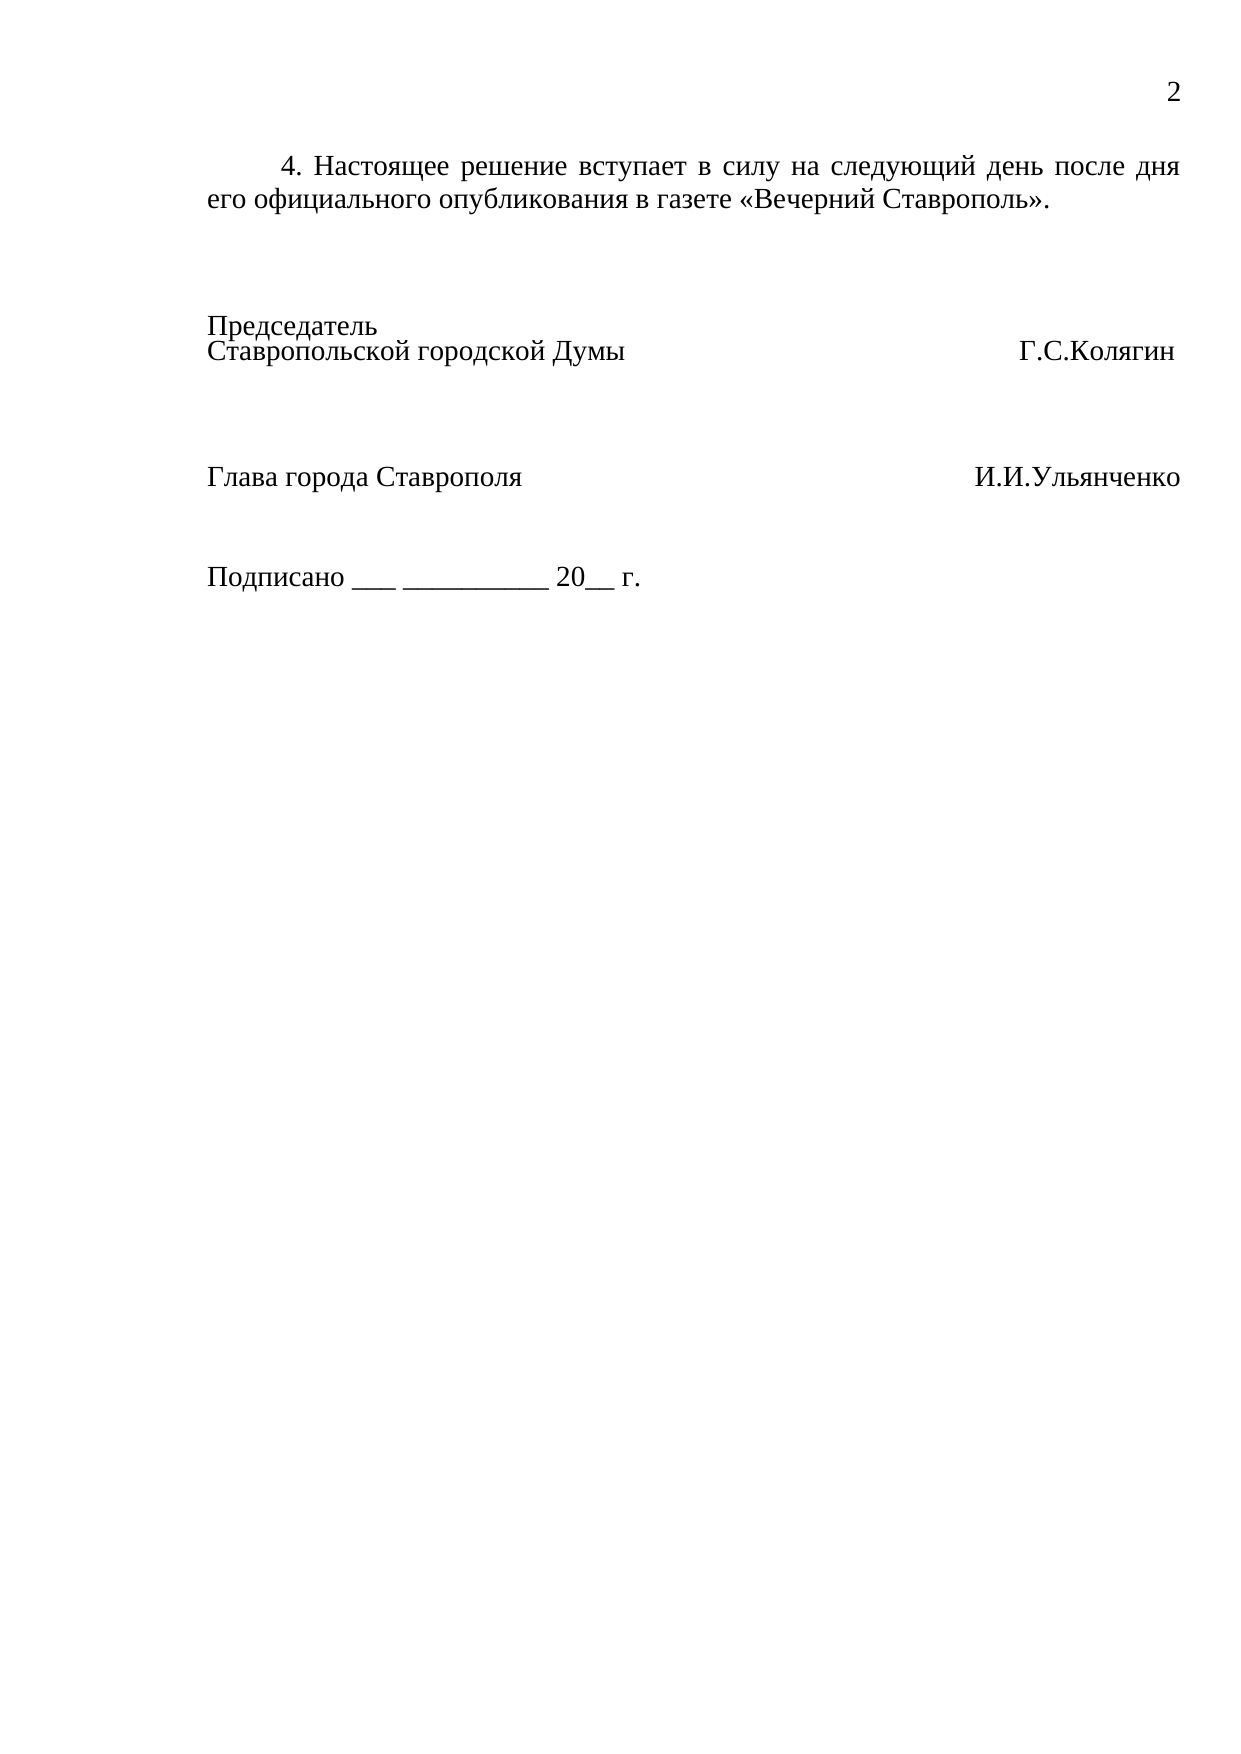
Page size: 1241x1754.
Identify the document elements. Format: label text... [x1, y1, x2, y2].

text 4. Настоящее решение вступает в силу на следующий день после дня его официального опубликования в газете «Вечерний Ставрополь». [207, 148, 1181, 215]
text Подписано ___ __________ 20__ г. [207, 566, 1181, 591]
text Ставропольской городской Думы Г.С.Колягин [207, 340, 1181, 365]
text Председатель [207, 315, 1181, 340]
text Глава города Ставрополя И.И.Ульянченко [207, 466, 1181, 491]
